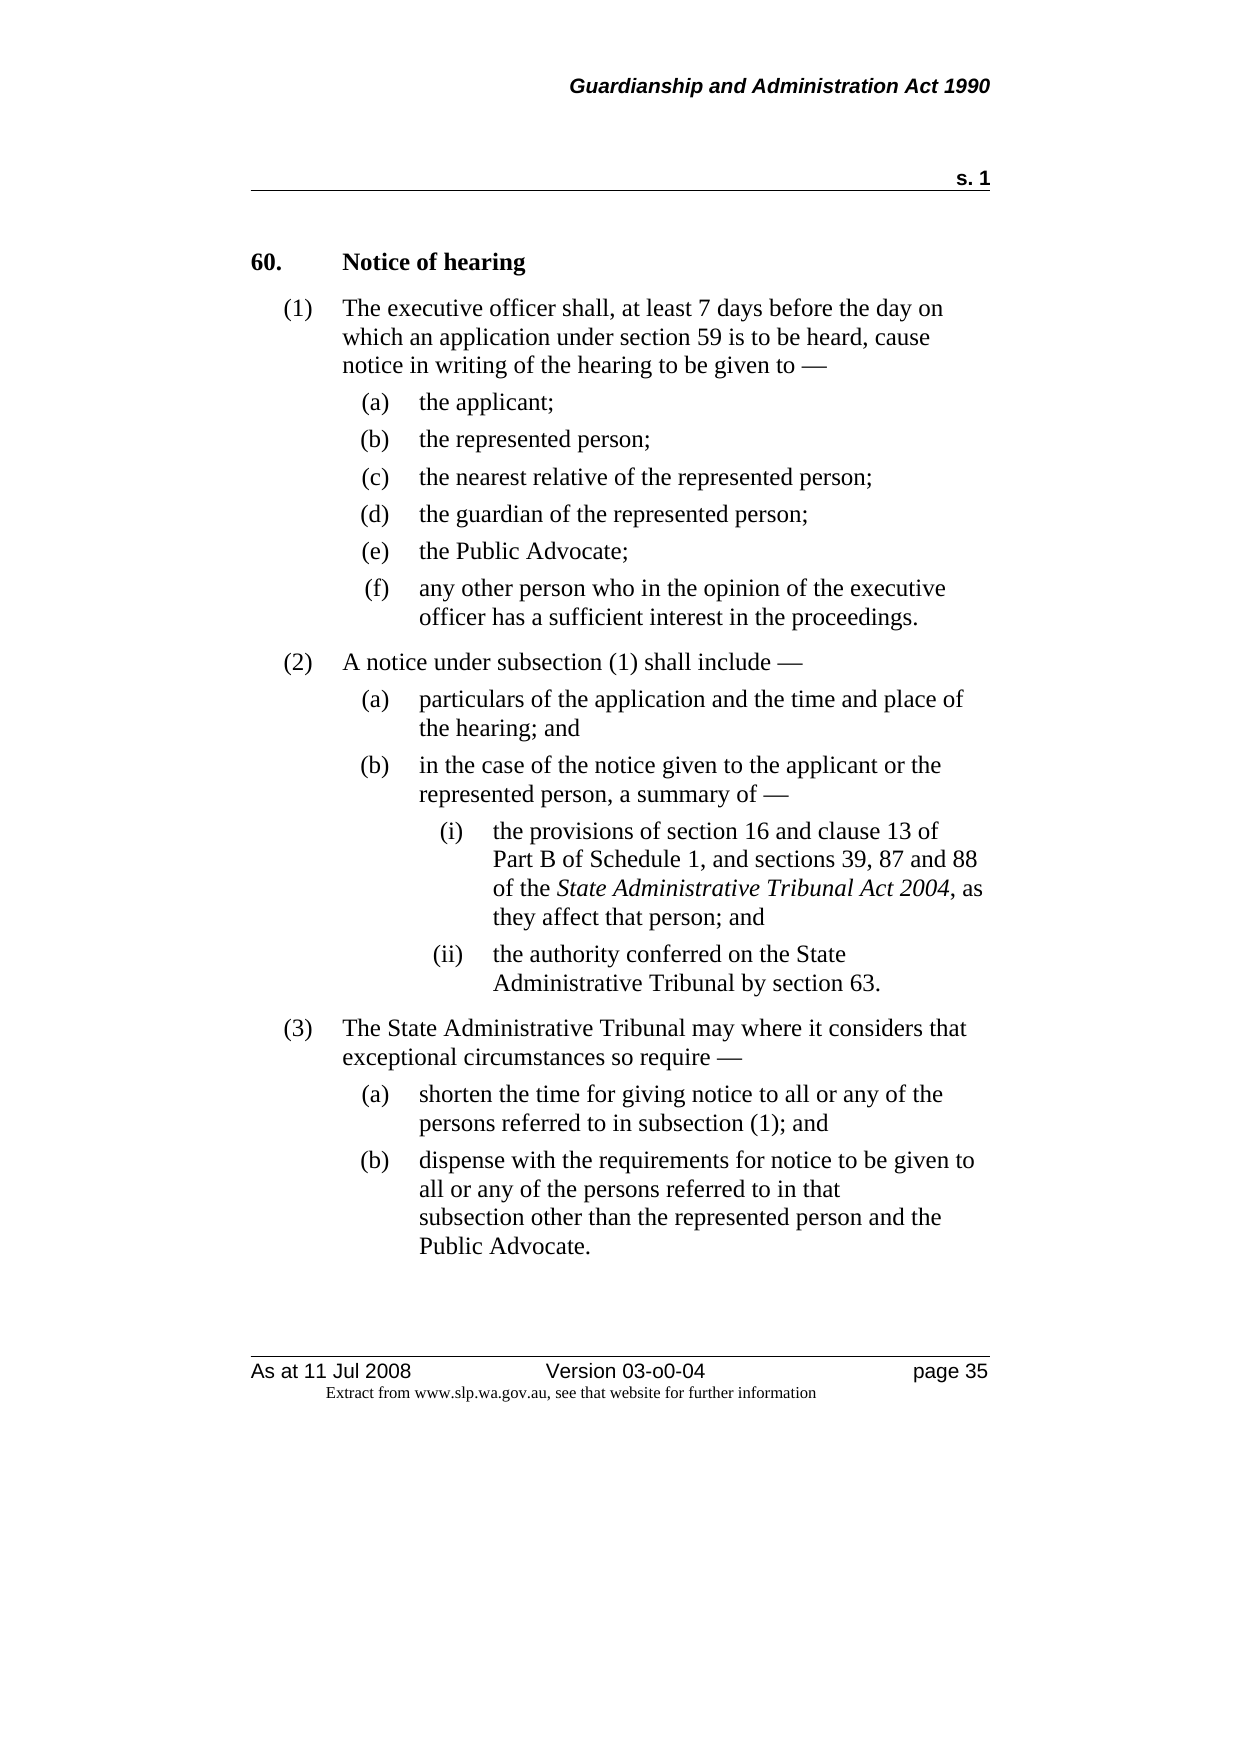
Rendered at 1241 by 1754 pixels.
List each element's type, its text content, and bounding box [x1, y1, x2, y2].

text (c) the nearest relative of the represented person; [251, 462, 990, 490]
text (3) The State Administrative Tribunal may where it considers that exceptional circumstances so require — [251, 1013, 990, 1071]
text (b) the represented person; [251, 424, 990, 453]
text (f) any other person who in the opinion of the executive officer has a sufficient interest in the proceedings. [251, 573, 990, 630]
text (b) in the case of the notice given to the applicant or the represented person, a summary of — [251, 750, 990, 807]
subtitle 60. Notice of hearing [251, 247, 990, 276]
text (b) dispense with the requirements for notice to be given to all or any of the persons referred to in that subsection other than the represented person and the Public Advocate. [251, 1145, 990, 1260]
text (2) A notice under subsection (1) shall include — [251, 647, 990, 676]
text (ii) the authority conferred on the State Administrative Tribunal by section 63. [251, 939, 990, 997]
text (i) the provisions of section 16 and clause 13 of Part B of Schedule 1, and sections 39, 87 and 88 of the State Administrative Tribunal Act 2004, as they affect that person; and [251, 816, 990, 931]
text (d) the guardian of the represented person; [251, 499, 990, 527]
text (a) shorten the time for giving notice to all or any of the persons referred to in subsection (1); and [251, 1079, 990, 1137]
text (a) particulars of the application and the time and place of the hearing; and [251, 684, 990, 742]
text (a) the applicant; [251, 387, 990, 416]
text (e) the Public Advocate; [251, 536, 990, 564]
text (1) The executive officer shall, at least 7 days before the day on which an application under section 59 is to be heard, cause notice in writing of the hearing to be given to — [251, 293, 990, 379]
